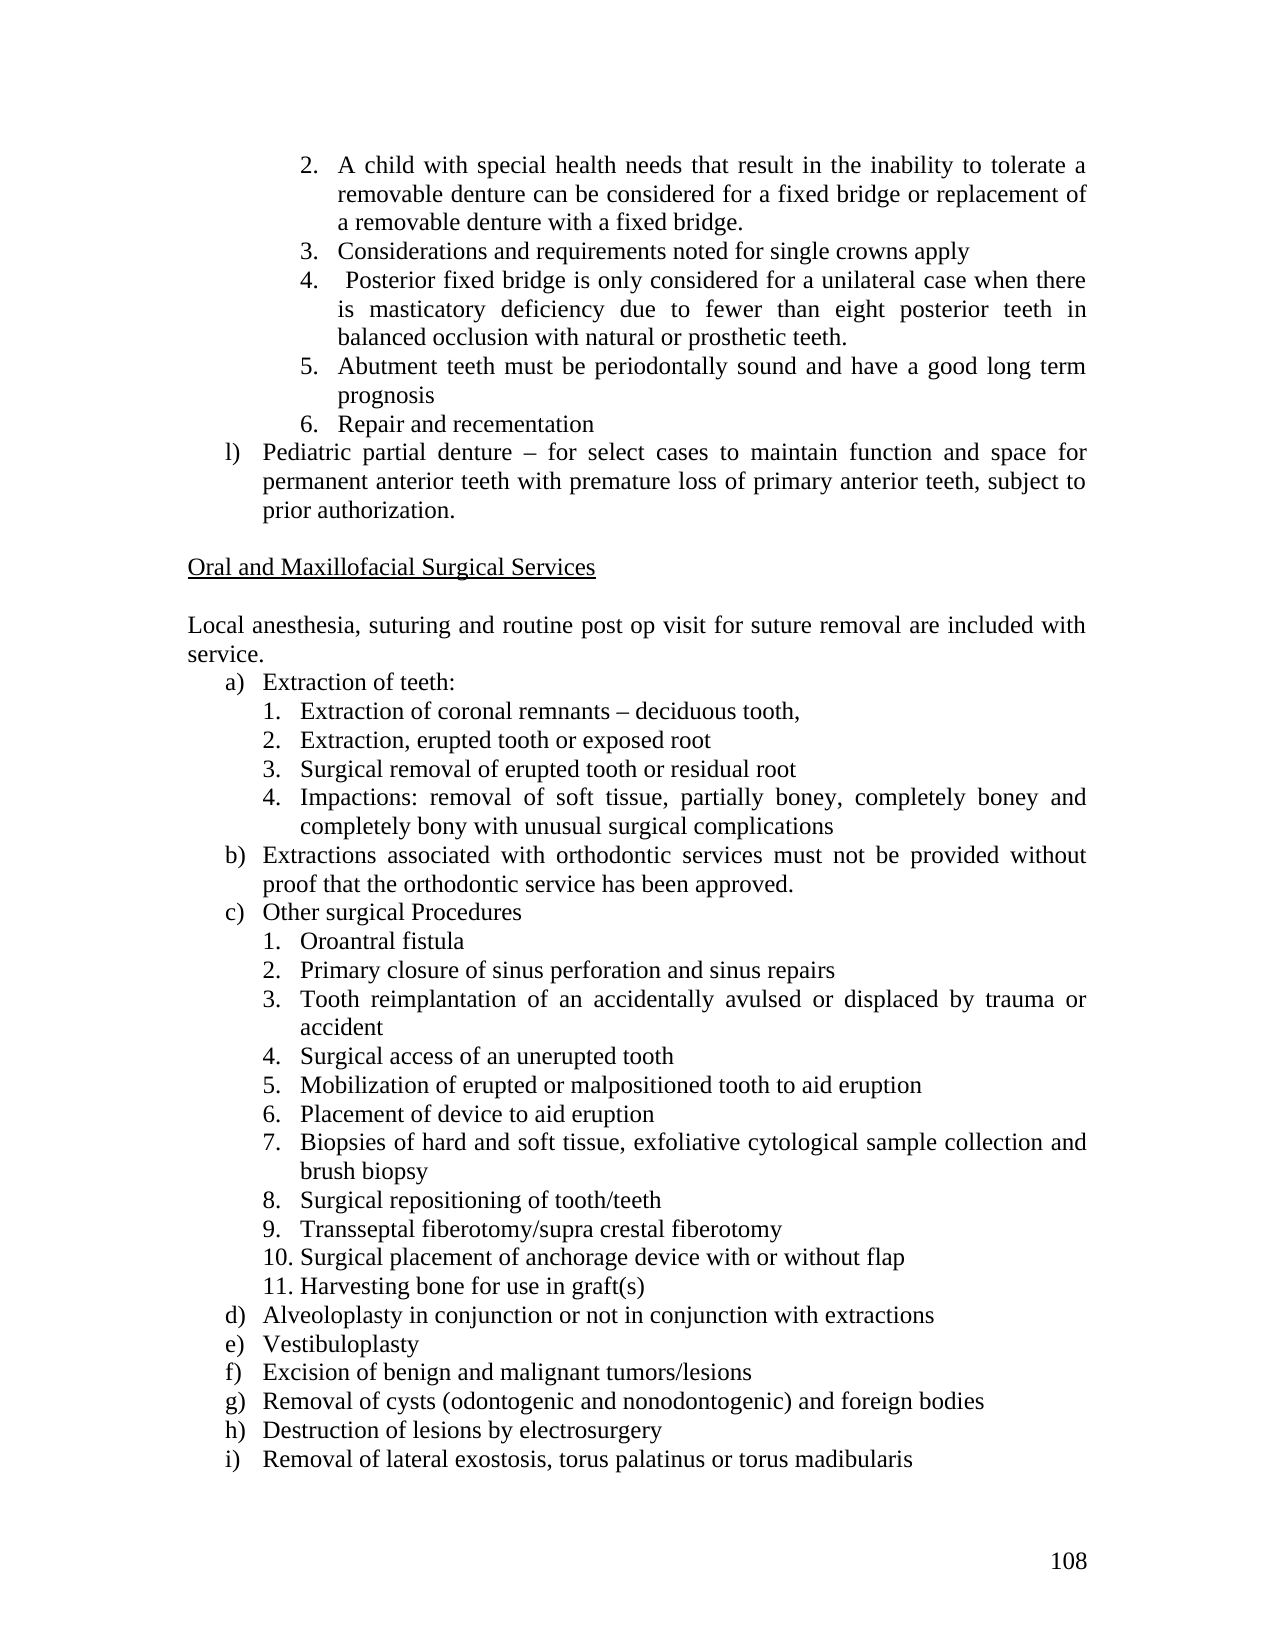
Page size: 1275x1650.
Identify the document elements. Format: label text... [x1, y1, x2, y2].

list Pediatric partial denture – for select cases to maintain function and space for permanent anterior teeth with premature loss of primary anterior teeth, subject to prior authorization. [225, 437, 1087, 524]
list Vestibuloplasty [225, 1329, 1087, 1357]
list Excision of benign and malignant tumors/lesions [225, 1357, 1087, 1386]
list Surgical placement of anchorage device with or without flap [262, 1242, 1087, 1271]
list Placement of device to aid eruption [262, 1099, 1087, 1127]
list Extraction of coronal remnants – deciduous tooth, [262, 696, 1087, 725]
list Tooth reimplantation of an accidentally avulsed or displaced by trauma or accident [262, 984, 1087, 1041]
list Considerations and requirements noted for single crowns apply [300, 236, 1087, 265]
list Other surgical Procedures [225, 897, 1087, 926]
list Extraction, erupted tooth or exposed root [262, 725, 1087, 754]
list Impactions: removal of soft tissue, partially boney, completely boney and completely bony with unusual surgical complications [262, 782, 1087, 840]
list Extraction of teeth: [225, 667, 1087, 696]
list Primary closure of sinus perforation and sinus repairs [262, 955, 1087, 984]
text Local anesthesia, suturing and routine post op visit for suture removal are included with service. [187, 610, 1087, 667]
list Transseptal fiberotomy/supra crestal fiberotomy [262, 1214, 1087, 1242]
list Mobilization of erupted or malpositioned tooth to aid eruption [262, 1070, 1087, 1099]
text Oral and Maxillofacial Surgical Services [187, 552, 1087, 581]
list Destruction of lesions by electrosurgery [225, 1415, 1087, 1444]
list Extractions associated with orthodontic services must not be provided without proof that the orthodontic service has been approved. [225, 840, 1087, 897]
list Surgical repositioning of tooth/teeth [262, 1185, 1087, 1214]
list Repair and recementation [300, 409, 1087, 437]
list Removal of cysts (odontogenic and nonodontogenic) and foreign bodies [225, 1386, 1087, 1415]
list Harvesting bone for use in graft(s) [262, 1271, 1087, 1300]
list Alveoloplasty in conjunction or not in conjunction with extractions [225, 1300, 1087, 1329]
list A child with special health needs that result in the inability to tolerate a removable denture can be considered for a fixed bridge or replacement of a removable denture with a fixed bridge. [300, 150, 1087, 236]
list Oroantral fistula [262, 926, 1087, 955]
list Abutment teeth must be periodontally sound and have a good long term prognosis [300, 351, 1087, 409]
list Surgical removal of erupted tooth or residual root [262, 754, 1087, 782]
list Removal of lateral exostosis, torus palatinus or torus madibularis [225, 1444, 1087, 1472]
list Surgical access of an unerupted tooth [262, 1041, 1087, 1070]
list Posterior fixed bridge is only considered for a unilateral case when there is masticatory deficiency due to fewer than eight posterior teeth in balanced occlusion with natural or prosthetic teeth. [300, 265, 1087, 351]
list Biopsies of hard and soft tissue, exfoliative cytological sample collection and brush biopsy [262, 1127, 1087, 1185]
